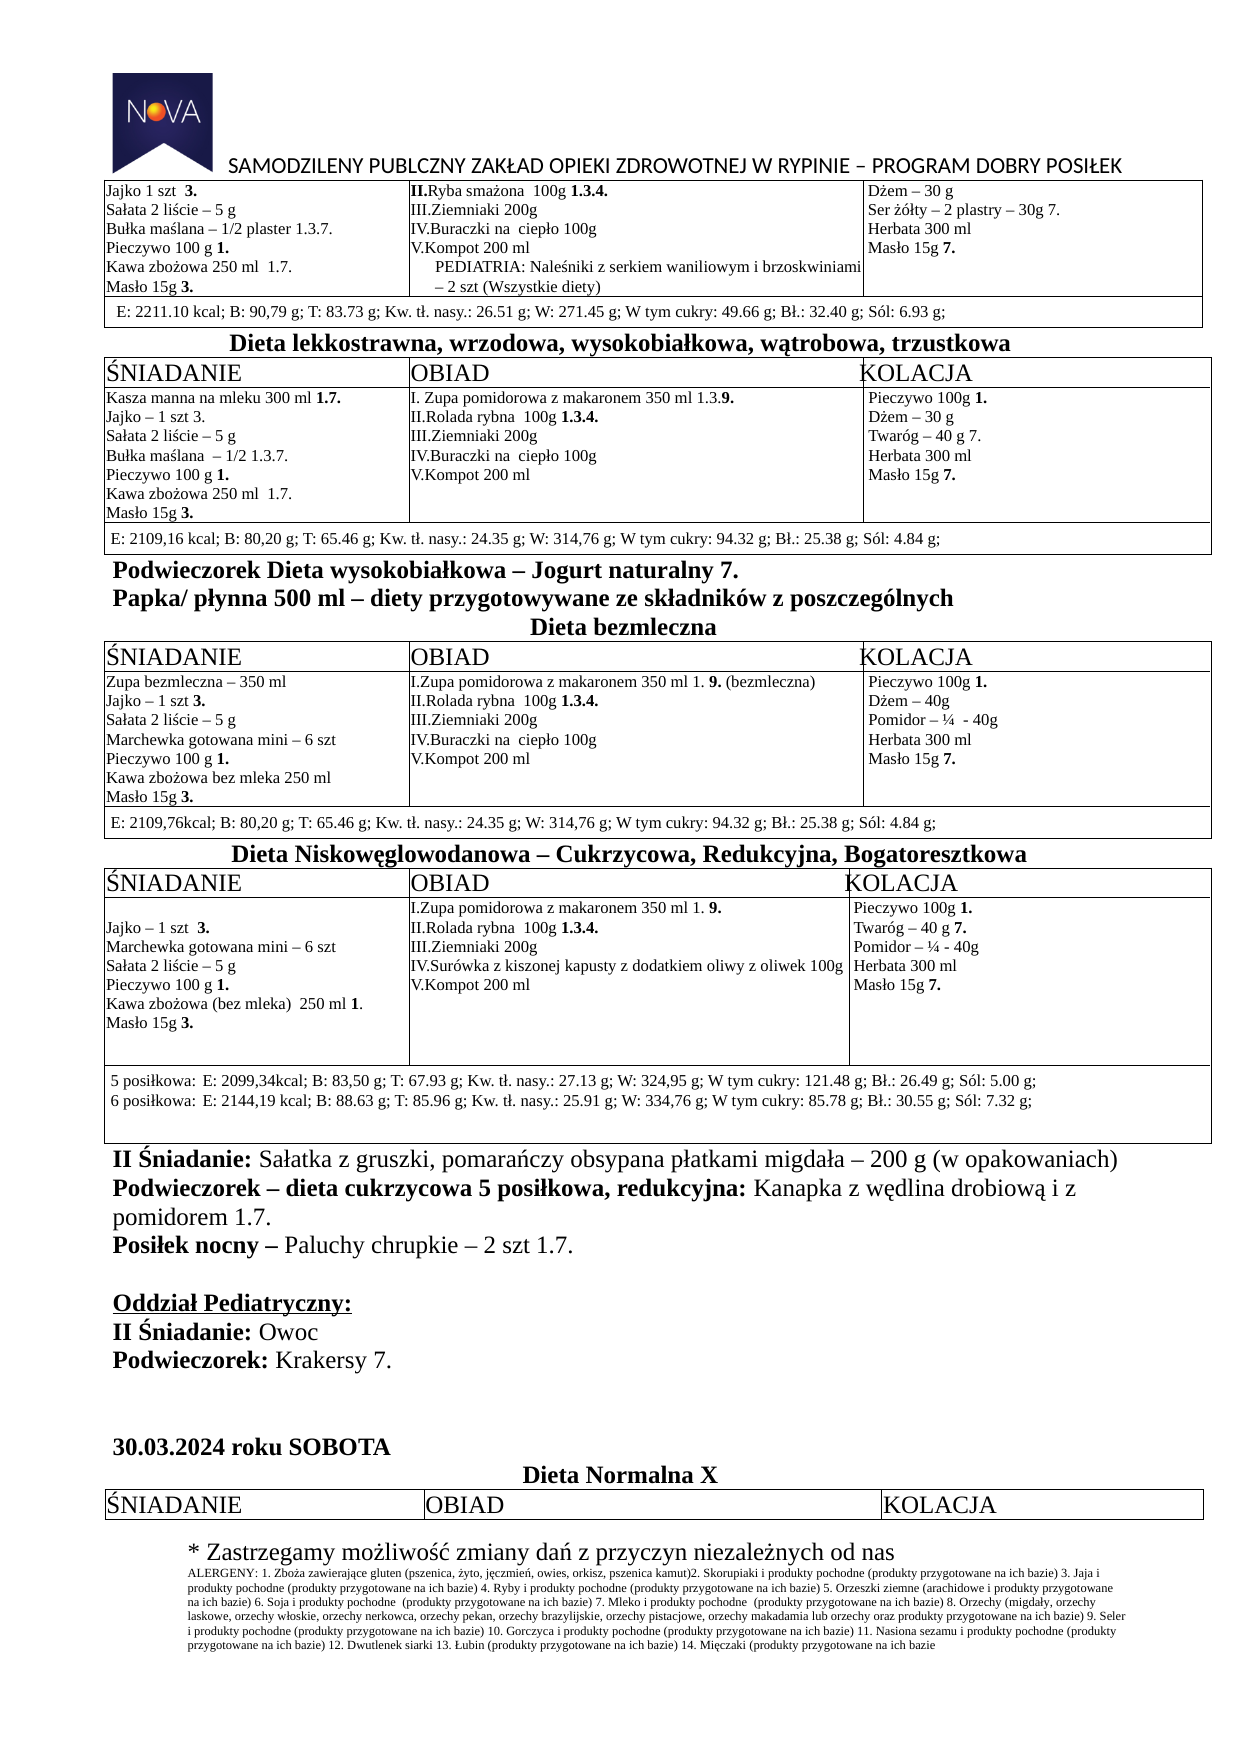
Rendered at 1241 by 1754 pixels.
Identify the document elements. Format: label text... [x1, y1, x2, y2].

table_header ŚNIADANIE [105, 869, 409, 897]
table_cell Jajko – 1 szt 3. Marchewka gotowana mini – 6 szt Sałata 2 liście – 5 g Pieczywo 100 g 1. Kawa zbożowa (bez mleka) 250 ml 1. Masło 15g 3. [105, 898, 409, 1064]
text II Śniadanie: Owoc [112, 1317, 1128, 1346]
text Dieta lekkostrawna, wrzodowa, wysokobiałkowa, wątrobowa, trzustkowa [112, 328, 1128, 357]
table_header KOLACJA [850, 869, 1211, 897]
table_header ŚNIADANIE [106, 1490, 424, 1519]
table_cell Kasza manna na mleku 300 ml 1.7. Jajko – 1 szt 3. Sałata 2 liście – 5 g Bułka maślana – 1/2 1.3.7. Pieczywo 100 g 1. Kawa zbożowa 250 ml 1.7. Masło 15g 3. [105, 388, 409, 522]
table_header OBIAD [410, 869, 849, 897]
table_header KOLACJA [882, 1490, 1203, 1519]
table_header OBIAD [410, 358, 863, 387]
text Posiłek nocny – Paluchy chrupkie – 2 szt 1.7. [112, 1231, 1128, 1259]
table_cell I.Zupa pomidorowa z makaronem 350 ml 1. 9. (bezmleczna) II.Rolada rybna 100g 1.3.4. III.Ziemniaki 200g IV.Buraczki na ciepło 100g V.Kompot 200 ml [410, 672, 863, 806]
table_cell I. Zupa pomidorowa z makaronem 350 ml 1.3.9. II.Rolada rybna 100g 1.3.4. III.Ziemniaki 200g IV.Buraczki na ciepło 100g V.Kompot 200 ml [410, 388, 863, 522]
table_header KOLACJA [864, 358, 1211, 387]
text Podwieczorek Dieta wysokobiałkowa – Jogurt naturalny 7. [112, 555, 1128, 583]
table_header ŚNIADANIE [105, 642, 409, 671]
text Dieta Niskowęglowodanowa – Cukrzycowa, Redukcyjna, Bogatoresztkowa [112, 839, 1128, 867]
table_cell Pieczywo 100g 1. Dżem – 40g Pomidor – ¼ - 40g Herbata 300 ml Masło 15g 7. [864, 671, 1211, 806]
table_cell I.Zupa pomidorowa z makaronem 350 ml 1. 9. II.Rolada rybna 100g 1.3.4. III.Ziemniaki 200g IV.Surówka z kiszonej kapusty z dodatkiem oliwy z oliwek 100g V.Kompot 200 ml [410, 898, 849, 1064]
text II Śniadanie: Sałatka z gruszki, pomarańczy obsypana płatkami migdała – 200 g (w opakowaniach) [112, 1144, 1128, 1173]
table_cell E: 2109,76kcal; B: 80,20 g; T: 65.46 g; Kw. tł. nasy.: 24.35 g; W: 314,76 g; W tym cukry: 94.32 g; Bł.: 25.38 g; Sól: 4.84 g; [105, 806, 1211, 838]
text Podwieczorek – dieta cukrzycowa 5 posiłkowa, redukcyjna: Kanapka z wędlina drobiową i z pomidorem 1.7. [112, 1173, 1128, 1231]
text Dieta Normalna X [112, 1461, 1128, 1489]
text Dieta bezmleczna [112, 612, 1128, 641]
table_header OBIAD [410, 642, 863, 671]
table_cell Pieczywo 100g 1. Twaróg – 40 g 7. Pomidor – ¼ - 40g Herbata 300 ml Masło 15g 7. [850, 897, 1211, 1064]
table_header ŚNIADANIE [105, 358, 409, 387]
table_header KOLACJA [864, 642, 1211, 671]
table_cell Pieczywo 100g 1. Dżem – 30 g Twaróg – 40 g 7. Herbata 300 ml Masło 15g 7. [864, 387, 1211, 522]
table_cell 5 posiłkowa: E: 2099,34kcal; B: 83,50 g; T: 67.93 g; Kw. tł. nasy.: 27.13 g; W: 324,95 g; W tym cukry: 121.48 g; Bł.: 26.49 g; Sól: 5.00 g; 6 posiłkowa: E: 2144,19 kcal; B: 88.63 g; T: 85.96 g; Kw. tł. nasy.: 25.91 g; W: 334,76 g; W tym cukry: 85.78 g; Bł.: 30.55 g; Sól: 7.32 g; [105, 1065, 1211, 1143]
text Papka/ płynna 500 ml – diety przygotowywane ze składników z poszczególnych [112, 583, 1128, 612]
table_header OBIAD [425, 1490, 881, 1519]
table_cell Pieczywo mieszane 100g 1. Dżem – 30 g Ser żółty – 2 plastry – 30g 7. Herbata 300 ml Masło 15g 7. [864, 181, 1202, 296]
text 30.03.2024 roku SOBOTA [112, 1432, 1128, 1461]
picture [112, 73, 213, 174]
text Podwieczorek: Krakersy 7. [112, 1346, 1128, 1374]
text Oddział Pediatryczny: [112, 1288, 1128, 1317]
table_cell Zupa bezmleczna – 350 ml Jajko – 1 szt 3. Sałata 2 liście – 5 g Marchewka gotowana mini – 6 szt Pieczywo 100 g 1. Kawa zbożowa bez mleka 250 ml Masło 15g 3. [105, 672, 409, 806]
table_cell E: 2109,16 kcal; B: 80,20 g; T: 65.46 g; Kw. tł. nasy.: 24.35 g; W: 314,76 g; W tym cukry: 94.32 g; Bł.: 25.38 g; Sól: 4.84 g; [105, 522, 1211, 554]
table_cell E: 2211.10 kcal; B: 90,79 g; T: 83.73 g; Kw. tł. nasy.: 26.51 g; W: 271.45 g; W tym cukry: 49.66 g; Bł.: 32.40 g; Sól: 6.93 g; [105, 297, 1202, 327]
